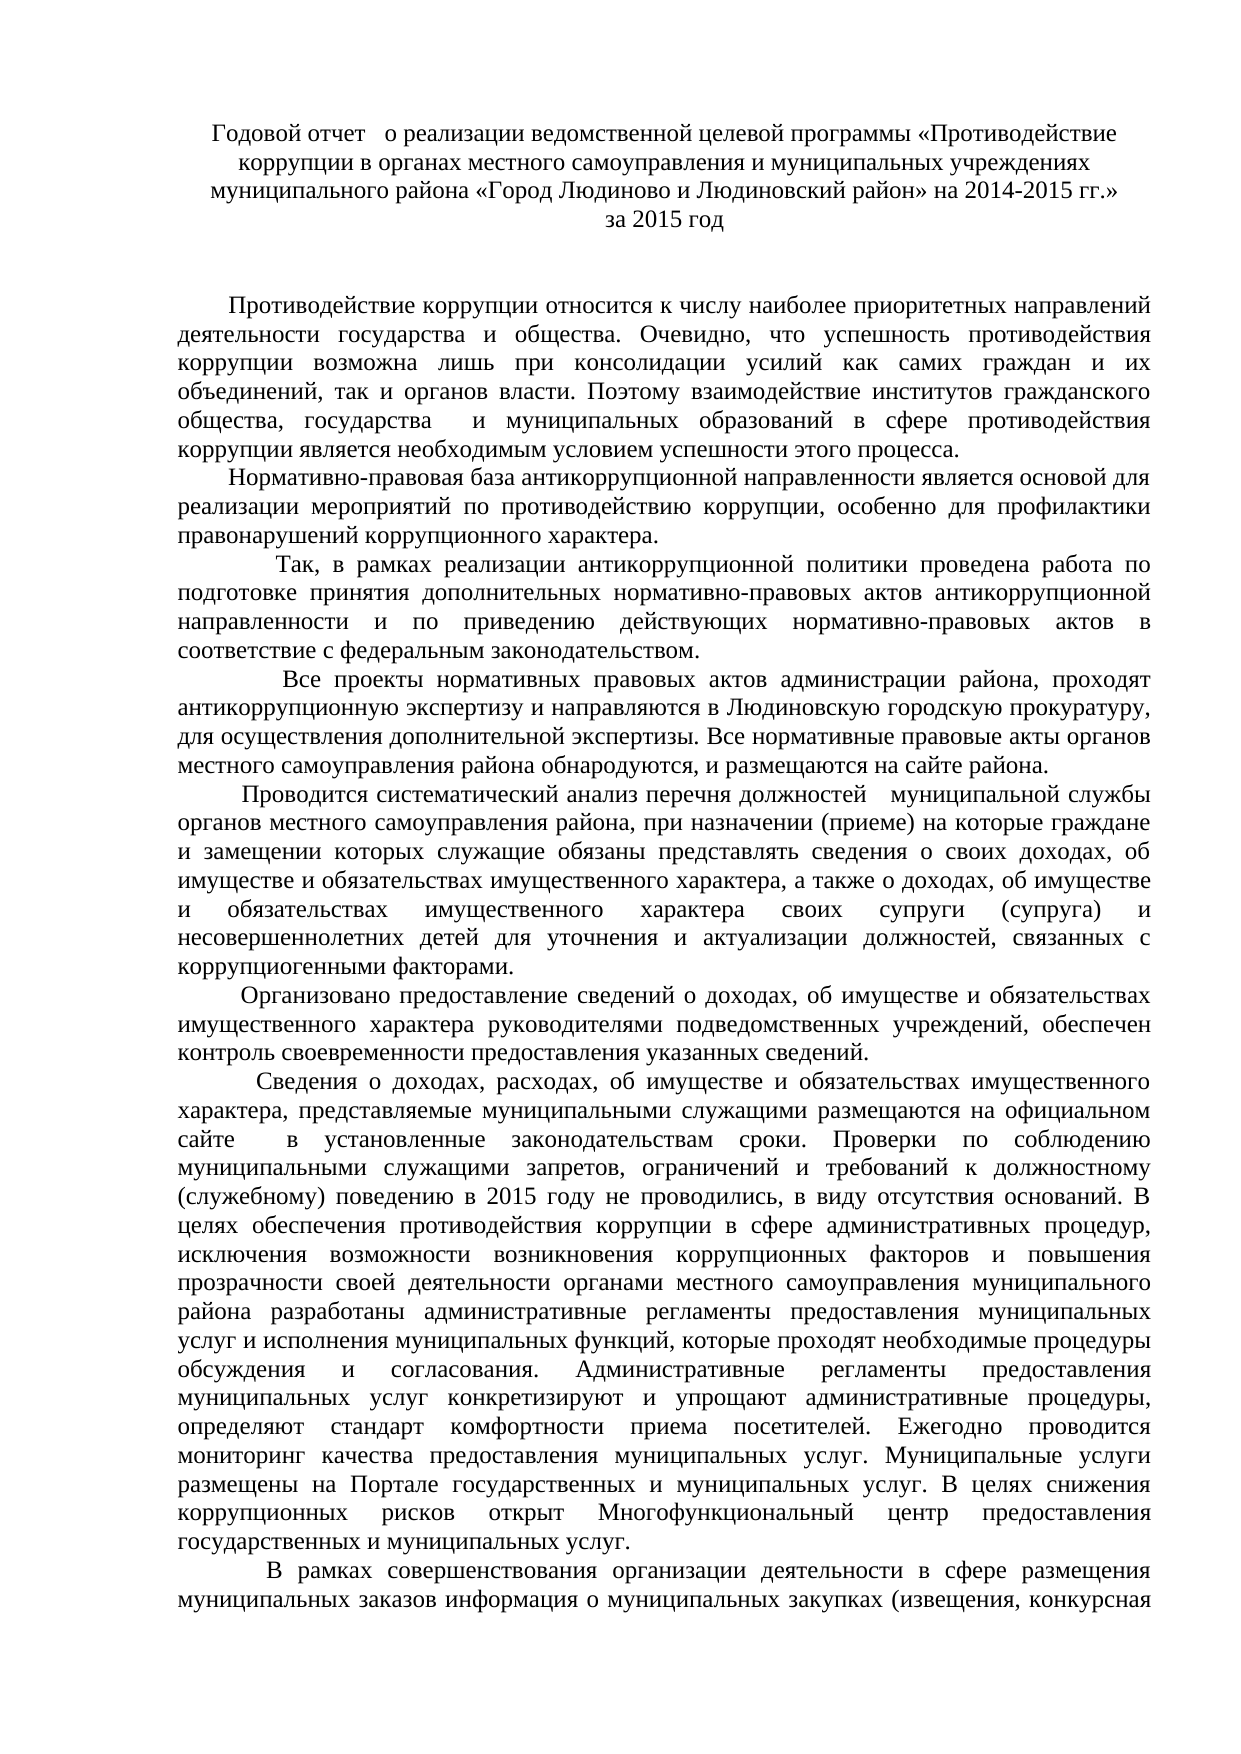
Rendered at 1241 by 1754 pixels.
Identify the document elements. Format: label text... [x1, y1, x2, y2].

text Организовано предоставление сведений о доходах, об имуществе и обязательствах имущественного характера руководителями подведомственных учреждений, обеспечен контроль своевременности предоставления указанных сведений. [177, 980, 1152, 1066]
text Проводится систематический анализ перечня должностей муниципальной службы органов местного самоуправления района, при назначении (приеме) на которые граждане и замещении которых служащие обязаны представлять сведения о своих доходах, об имуществе и обязательствах имущественного характера, а также о доходах, об имуществе и обязательствах имущественного характера своих супруги (супруга) и несовершеннолетних детей для уточнения и актуализации должностей, связанных с коррупциогенными факторами. [177, 779, 1152, 980]
text Противодействие коррупции относится к числу наиболее приоритетных направлений деятельности государства и общества. Очевидно, что успешность противодействия коррупции возможна лишь при консолидации усилий как самих граждан и их объединений, так и органов власти. Поэтому взаимодействие институтов гражданского общества, государства и муниципальных образований в сфере противодействия коррупции является необходимым условием успешности этого процесса. [177, 290, 1152, 462]
text Все проекты нормативных правовых актов администрации района, проходят антикоррупционную экспертизу и направляются в Людиновскую городскую прокуратуру, для осуществления дополнительной экспертизы. Все нормативные правовые акты органов местного самоуправления района обнародуются, и размещаются на сайте района. [177, 664, 1152, 779]
text за 2015 год [177, 204, 1152, 233]
text Так, в рамках реализации антикоррупционной политики проведена работа по подготовке принятия дополнительных нормативно-правовых актов антикоррупционной направленности и по приведению действующих нормативно-правовых актов в соответствие с федеральным законодательством. [177, 549, 1152, 664]
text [177, 1555, 1152, 1612]
text Нормативно-правовая база антикоррупционной направленности является основой для реализации мероприятий по противодействию коррупции, особенно для профилактики правонарушений коррупционного характера. [177, 462, 1152, 549]
text Сведения о доходах, расходах, об имуществе и обязательствах имущественного характера, представляемые муниципальными служащими размещаются на официальном сайте в установленные законодательствам сроки. Проверки по соблюдению муниципальными служащими запретов, ограничений и требований к должностному (служебному) поведению в 2015 году не проводились, в виду отсутствия оснований. В целях обеспечения противодействия коррупции в сфере административных процедур, исключения возможности возникновения коррупционных факторов и повышения прозрачности своей деятельности органами местного самоуправления муниципального района разработаны административные регламенты предоставления муниципальных услуг и исполнения муниципальных функций, которые проходят необходимые процедуры обсуждения и согласования. Административные регламенты предоставления муниципальных услуг конкретизируют и упрощают административные процедуры, определяют стандарт комфортности приема посетителей. Ежегодно проводится мониторинг качества предоставления муниципальных услуг. Муниципальные услуги размещены на Портале государственных и муниципальных услуг. В целях снижения коррупционных рисков открыт Многофункциональный центр предоставления государственных и муниципальных услуг. [177, 1066, 1152, 1555]
text Годовой отчет о реализации ведомственной целевой программы «Противодействие коррупции в органах местного самоуправления и муниципальных учреждениях муниципального района «Город Людиново и Людиновский район» на 2014-2015 гг.» [177, 118, 1152, 204]
